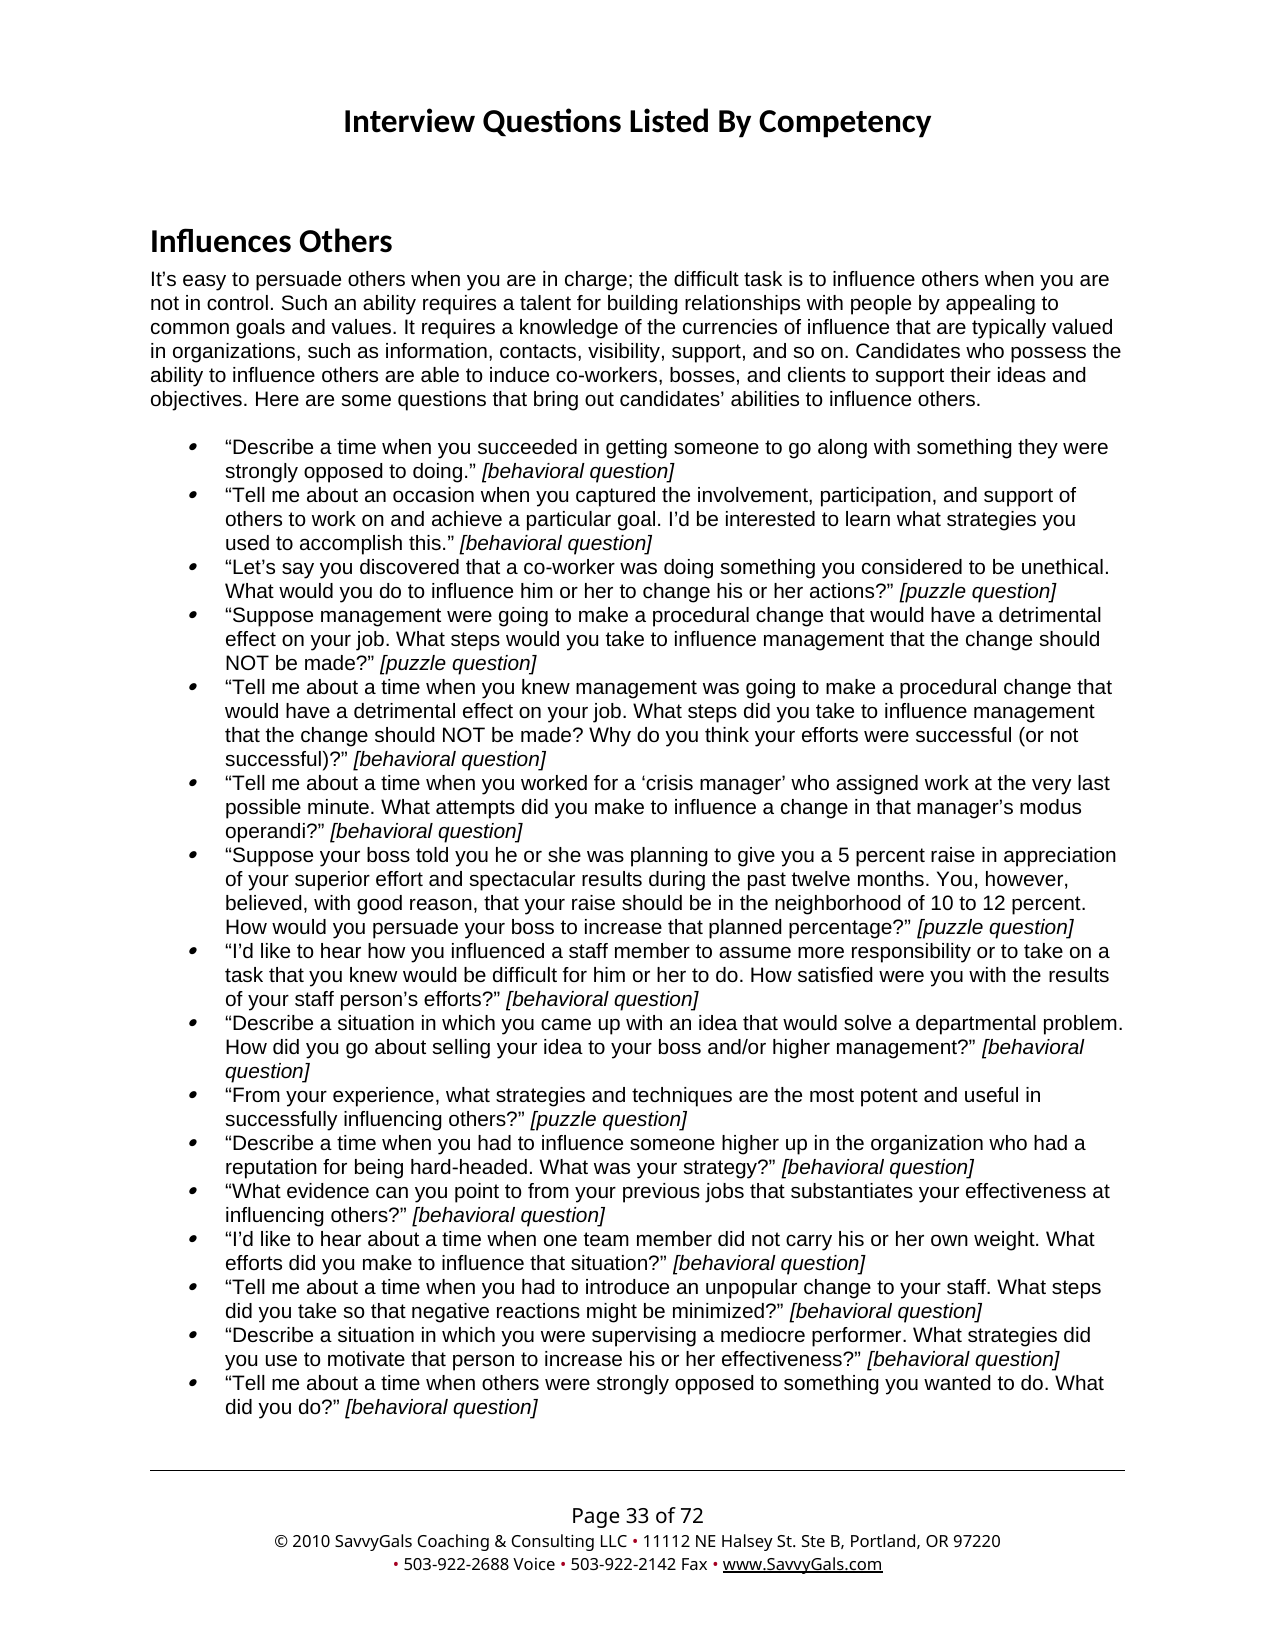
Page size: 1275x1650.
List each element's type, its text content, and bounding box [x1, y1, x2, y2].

text It’s easy to persuade others when you are in charge; the difficult task is to influence others when you are not in control. Such an ability requires a talent for building relationships with people by appealing to common goals and values. It requires a knowledge of the currencies of influence that are typically valued in organizations, such as information, contacts, visibility, support, and so on. Candidates who possess the ability to influence others are able to induce co-workers, bosses, and clients to support their ideas and objectives. Here are some questions that bring out candidates’ abilities to influence others. [150, 267, 1125, 411]
list “Suppose your boss told you he or she was planning to give you a 5 percent raise in appreciation of your superior effort and spectacular results during the past twelve months. You, however, believed, with good reason, that your raise should be in the neighborhood of 10 to 12 percent. How would you persuade your boss to increase that planned percentage?” [puzzle question] [187, 843, 1125, 939]
list “Suppose management were going to make a procedural change that would have a detrimental effect on your job. What steps would you take to influence management that the change should NOT be made?” [puzzle question] [187, 603, 1125, 675]
list “Describe a situation in which you came up with an idea that would solve a departmental problem. How did you go about selling your idea to your boss and/or higher management?” [behavioral question] [187, 1011, 1125, 1083]
list “Tell me about a time when you worked for a ‘crisis manager’ who assigned work at the very last possible minute. What attempts did you make to influence a change in that manager’s modus operandi?” [behavioral question] [187, 771, 1125, 843]
list “Tell me about a time when others were strongly opposed to something you wanted to do. What did you do?” [behavioral question] [187, 1371, 1125, 1419]
list “Tell me about a time when you knew management was going to make a procedural change that would have a detrimental effect on your job. What steps did you take to influence management that the change should NOT be made? Why do you think your efforts were successful (or not successful)?” [behavioral question] [187, 675, 1125, 771]
list “What evidence can you point to from your previous jobs that substantiates your effectiveness at influencing others?” [behavioral question] [187, 1179, 1125, 1227]
list “Tell me about a time when you had to introduce an unpopular change to your staff. What steps did you take so that negative reactions might be minimized?” [behavioral question] [187, 1275, 1125, 1323]
list “Tell me about an occasion when you captured the involvement, participation, and support of others to work on and achieve a particular goal. I’d be interested to learn what strategies you used to accomplish this.” [behavioral question] [187, 483, 1125, 555]
list “Describe a time when you had to influence someone higher up in the organization who had a reputation for being hard-headed. What was your strategy?” [behavioral question] [187, 1131, 1125, 1179]
list “I’d like to hear about a time when one team member did not carry his or her own weight. What efforts did you make to influence that situation?” [behavioral question] [187, 1227, 1125, 1275]
list “Describe a situation in which you were supervising a mediocre performer. What strategies did you use to motivate that person to increase his or her effectiveness?” [behavioral question] [187, 1323, 1125, 1371]
list “Let’s say you discovered that a co-worker was doing something you considered to be unethical. What would you do to influence him or her to change his or her actions?” [puzzle question] [187, 555, 1125, 603]
subtitle Influences Others [150, 220, 1125, 261]
list “Describe a time when you succeeded in getting someone to go along with something they were strongly opposed to doing.” [behavioral question] [187, 435, 1125, 483]
list “I’d like to hear how you influenced a staff member to assume more responsibility or to take on a task that you knew would be difficult for him or her to do. How satisfied were you with the results of your staff person’s efforts?” [behavioral question] [187, 939, 1125, 1011]
list “From your experience, what strategies and techniques are the most potent and useful in successfully influencing others?” [puzzle question] [187, 1083, 1125, 1131]
